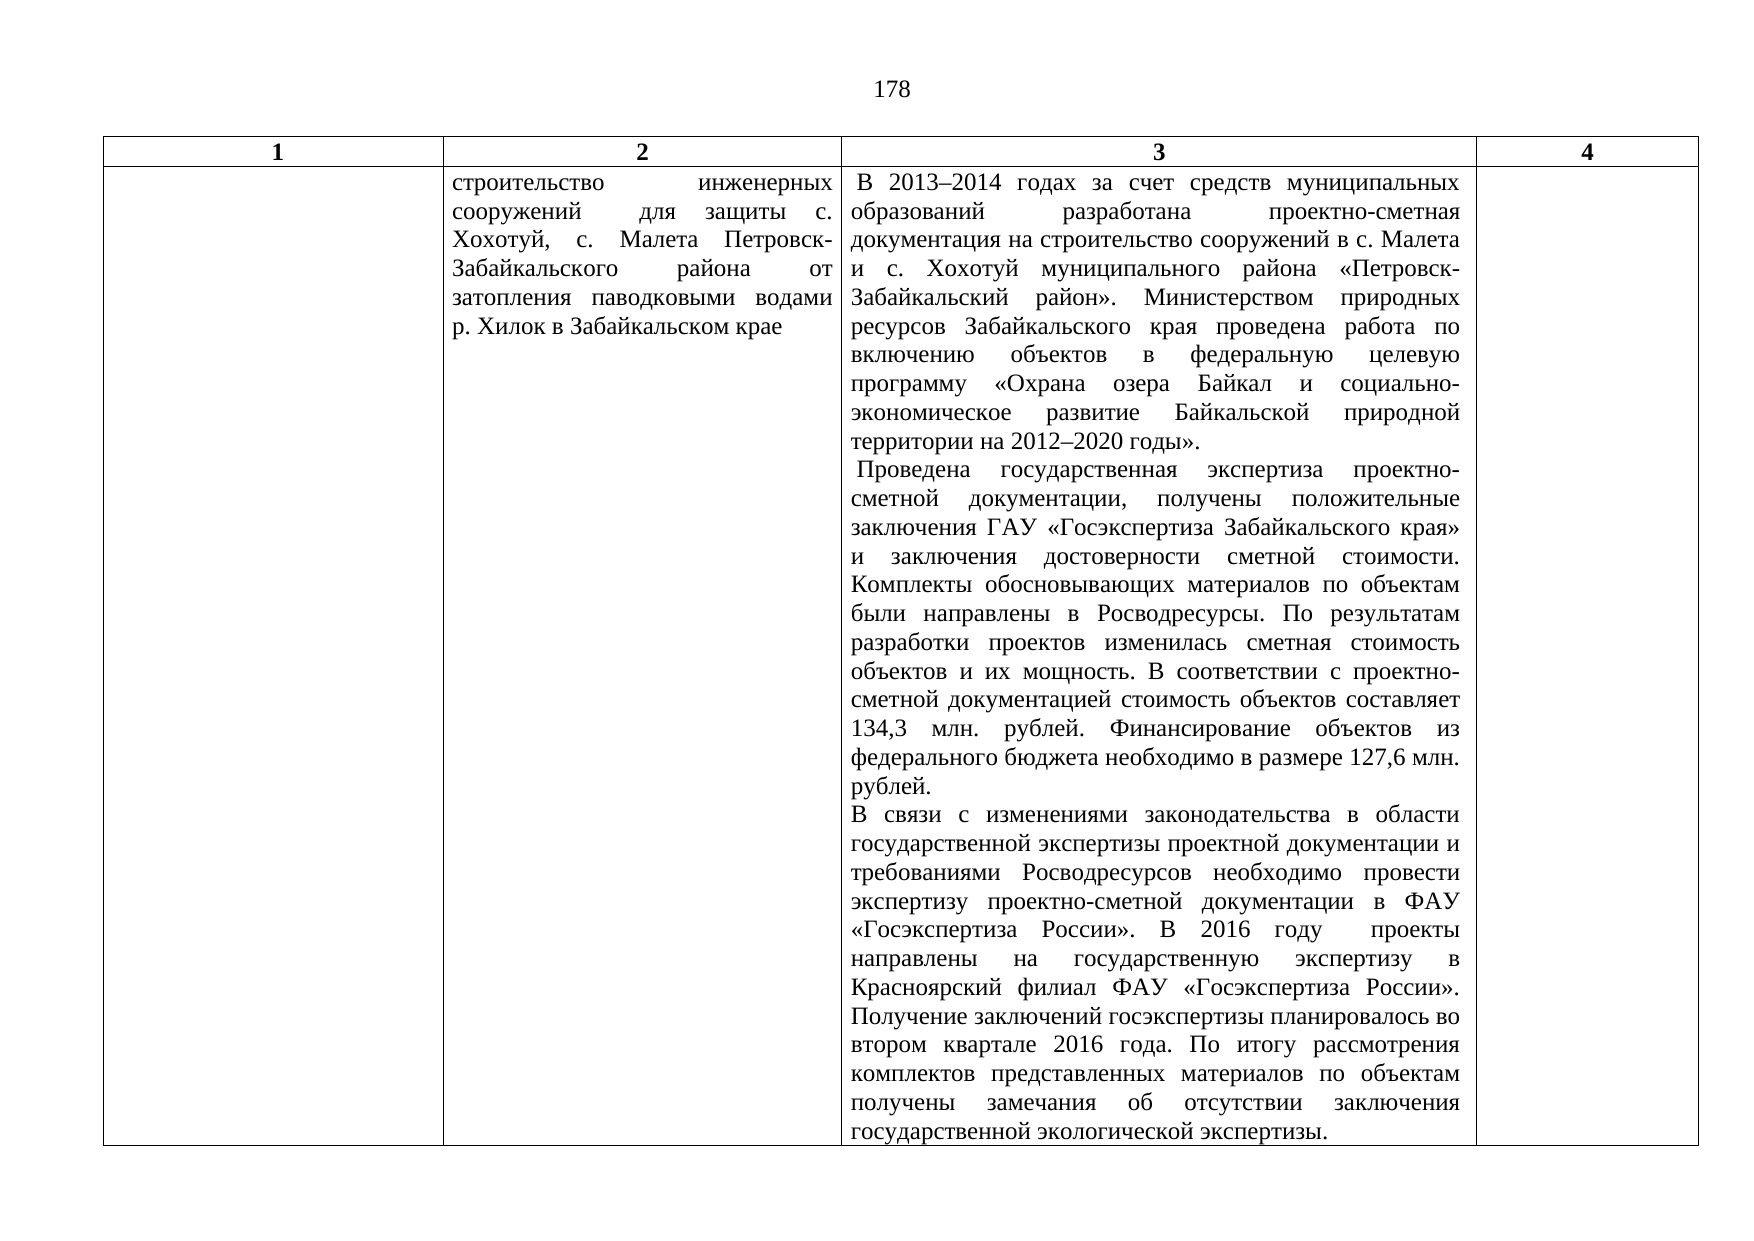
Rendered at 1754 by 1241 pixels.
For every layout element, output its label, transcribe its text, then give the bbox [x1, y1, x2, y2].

table_cell [104, 167, 443, 1144]
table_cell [444, 167, 841, 1144]
table_header 1 [104, 137, 443, 166]
table_header 3 [842, 137, 1476, 166]
table_header 4 [1477, 137, 1698, 166]
table_cell [1477, 167, 1698, 1144]
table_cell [842, 167, 1476, 1144]
table_header 2 [444, 137, 841, 166]
